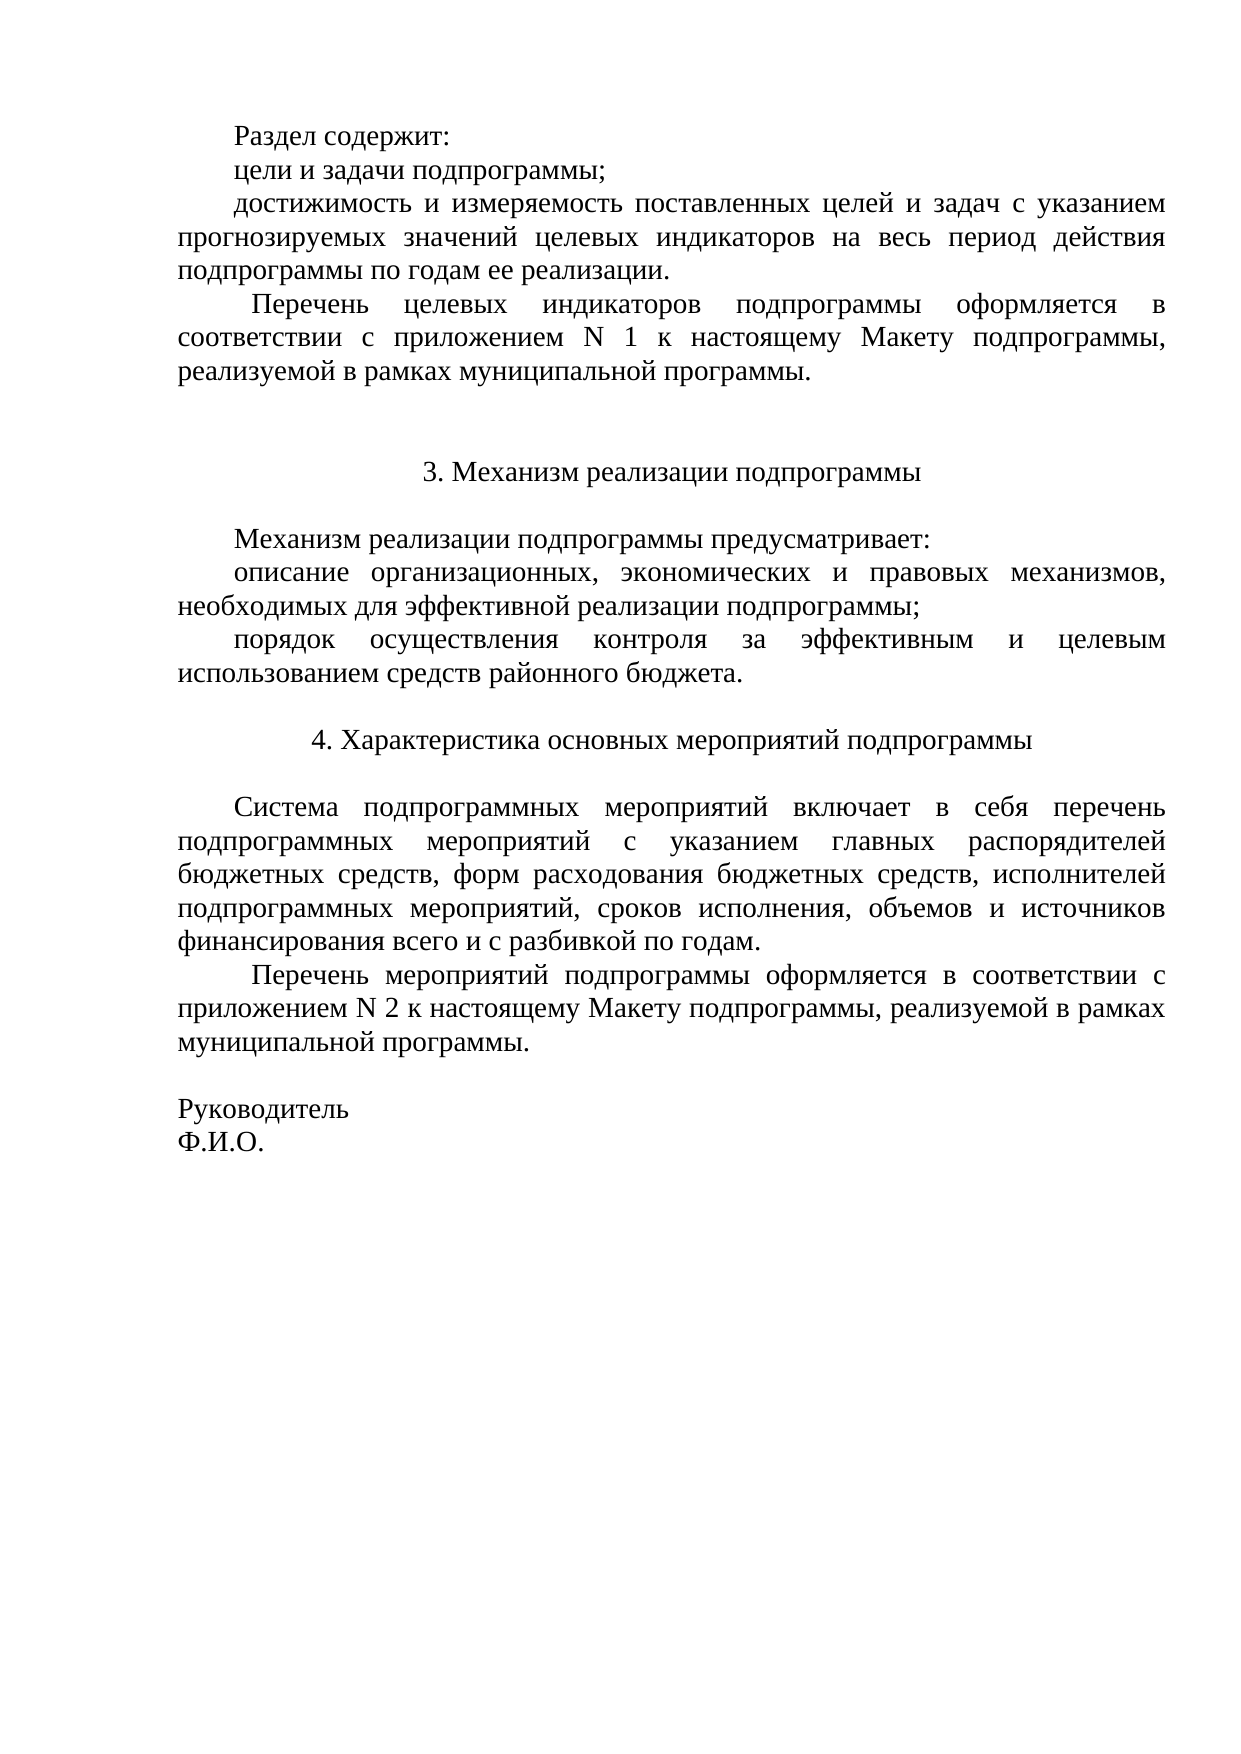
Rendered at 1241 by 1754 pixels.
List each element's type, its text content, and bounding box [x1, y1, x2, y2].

text Раздел содержит: [177, 118, 1167, 152]
text 3. Механизм реализации подпрограммы [177, 454, 1167, 487]
text цели и задачи подпрограммы; [177, 152, 1167, 185]
text 4. Характеристика основных мероприятий подпрограммы [177, 722, 1167, 756]
text Система подпрограммных мероприятий включает в себя перечень подпрограммных мероприятий с указанием главных распорядителей бюджетных средств, форм расходования бюджетных средств, исполнителей подпрограммных мероприятий, сроков исполнения, объемов и источников финансирования всего и с разбивкой по годам. [177, 789, 1167, 957]
text описание организационных, экономических и правовых механизмов, необходимых для эффективной реализации подпрограммы; [177, 554, 1167, 621]
text Перечень мероприятий подпрограммы оформляется в соответствии с приложением N 2 к настоящему Макету подпрограммы, реализуемой в рамках муниципальной программы. [177, 957, 1167, 1057]
text Перечень целевых индикаторов подпрограммы оформляется в соответствии с приложением N 1 к настоящему Макету подпрограммы, реализуемой в рамках муниципальной программы. [177, 286, 1167, 387]
text Руководитель Ф.И.О. [177, 1091, 1167, 1158]
text Механизм реализации подпрограммы предусматривает: [177, 521, 1167, 554]
text порядок осуществления контроля за эффективным и целевым использованием средств районного бюджета. [177, 621, 1167, 688]
text достижимость и измеряемость поставленных целей и задач с указанием прогнозируемых значений целевых индикаторов на весь период действия подпрограммы по годам ее реализации. [177, 185, 1167, 286]
